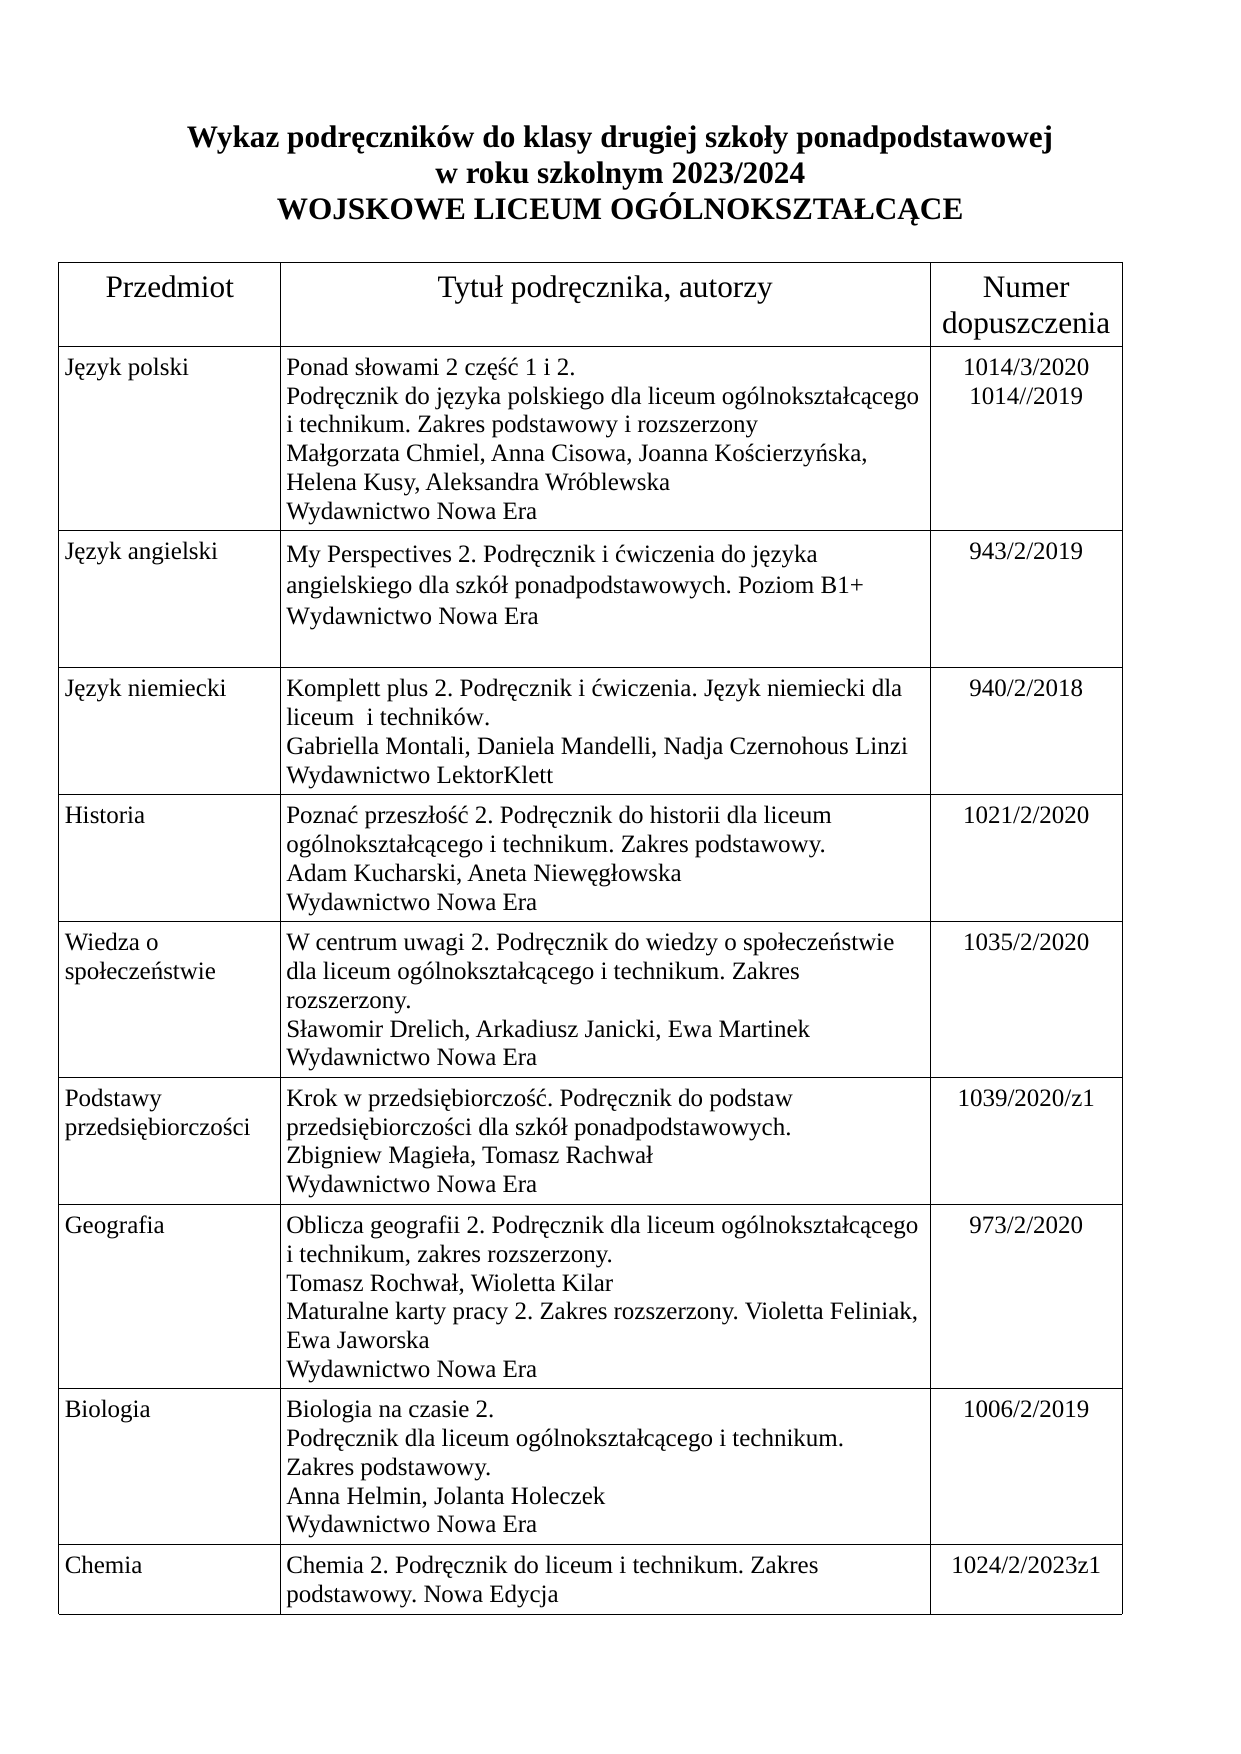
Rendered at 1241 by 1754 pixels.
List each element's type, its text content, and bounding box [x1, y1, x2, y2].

table_cell Krok w przedsiębiorczość. Podręcznik do podstaw przedsiębiorczości dla szkół ponadpodstawowych. Zbigniew Magieła, Tomasz Rachwał Wydawnictwo Nowa Era [281, 1078, 930, 1204]
table_cell 1035/2/2020 [931, 922, 1122, 1077]
table_cell Podstawy przedsiębiorczości [59, 1078, 280, 1204]
table_cell Historia [59, 795, 280, 921]
table_header Numer dopuszczenia [931, 263, 1122, 346]
table_cell W centrum uwagi 2. Podręcznik do wiedzy o społeczeństwie dla liceum ogólnokształcącego i technikum. Zakres rozszerzony. Sławomir Drelich, Arkadiusz Janicki, Ewa Martinek Wydawnictwo Nowa Era [281, 922, 930, 1077]
table_cell Geografia [59, 1205, 280, 1388]
table_cell 973/2/2020 [931, 1205, 1122, 1388]
table_cell 940/2/2018 [931, 668, 1122, 794]
table_cell Biologia na czasie 2. Podręcznik dla liceum ogólnokształcącego i technikum. Zakres podstawowy. Anna Helmin, Jolanta Holeczek Wydawnictwo Nowa Era [281, 1389, 930, 1544]
table_header Tytuł podręcznika, autorzy [281, 263, 930, 346]
table_cell Wiedza o społeczeństwie [59, 922, 280, 1077]
table_header Przedmiot [59, 263, 280, 346]
table_cell 1021/2/2020 [931, 795, 1122, 921]
table_cell Biologia [59, 1389, 280, 1544]
table_cell 1024/2/2023z1 [931, 1545, 1122, 1613]
text WOJSKOWE LICEUM OGÓLNOKSZTAŁCĄCE [118, 190, 1122, 226]
table_cell Poznać przeszłość 2. Podręcznik do historii dla liceum ogólnokształcącego i technikum. Zakres podstawowy. Adam Kucharski, Aneta Niewęgłowska Wydawnictwo Nowa Era [281, 795, 930, 921]
table_cell Chemia [59, 1545, 280, 1613]
table_cell 1014/3/2020 1014//2019 [931, 347, 1122, 530]
table_cell Komplett plus 2. Podręcznik i ćwiczenia. Język niemiecki dla liceum i techników. Gabriella Montali, Daniela Mandelli, Nadja Czernohous Linzi Wydawnictwo LektorKlett [281, 668, 930, 794]
text Wykaz podręczników do klasy drugiej szkoły ponadpodstawowej [118, 118, 1122, 154]
table_cell 943/2/2019 [931, 531, 1122, 667]
table_cell My Perspectives 2. Podręcznik i ćwiczenia do języka angielskiego dla szkół ponadpodstawowych. Poziom B1+ Wydawnictwo Nowa Era [281, 531, 930, 667]
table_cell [281, 1545, 930, 1613]
table_cell Ponad słowami 2 część 1 i 2. Podręcznik do języka polskiego dla liceum ogólnokształcącego i technikum. Zakres podstawowy i rozszerzony Małgorzata Chmiel, Anna Cisowa, Joanna Kościerzyńska, Helena Kusy, Aleksandra Wróblewska Wydawnictwo Nowa Era [281, 347, 930, 530]
table_cell Język polski [59, 347, 280, 530]
table_cell 1006/2/2019 [931, 1389, 1122, 1544]
table_cell 1039/2020/z1 [931, 1078, 1122, 1204]
table_cell Oblicza geografii 2. Podręcznik dla liceum ogólnokształcącego i technikum, zakres rozszerzony. Tomasz Rochwał, Wioletta Kilar Maturalne karty pracy 2. Zakres rozszerzony. Violetta Feliniak, Ewa Jaworska Wydawnictwo Nowa Era [281, 1205, 930, 1388]
table_cell Język niemiecki [59, 668, 280, 794]
text w roku szkolnym 2023/2024 [118, 154, 1122, 190]
table_cell Język angielski [59, 531, 280, 667]
